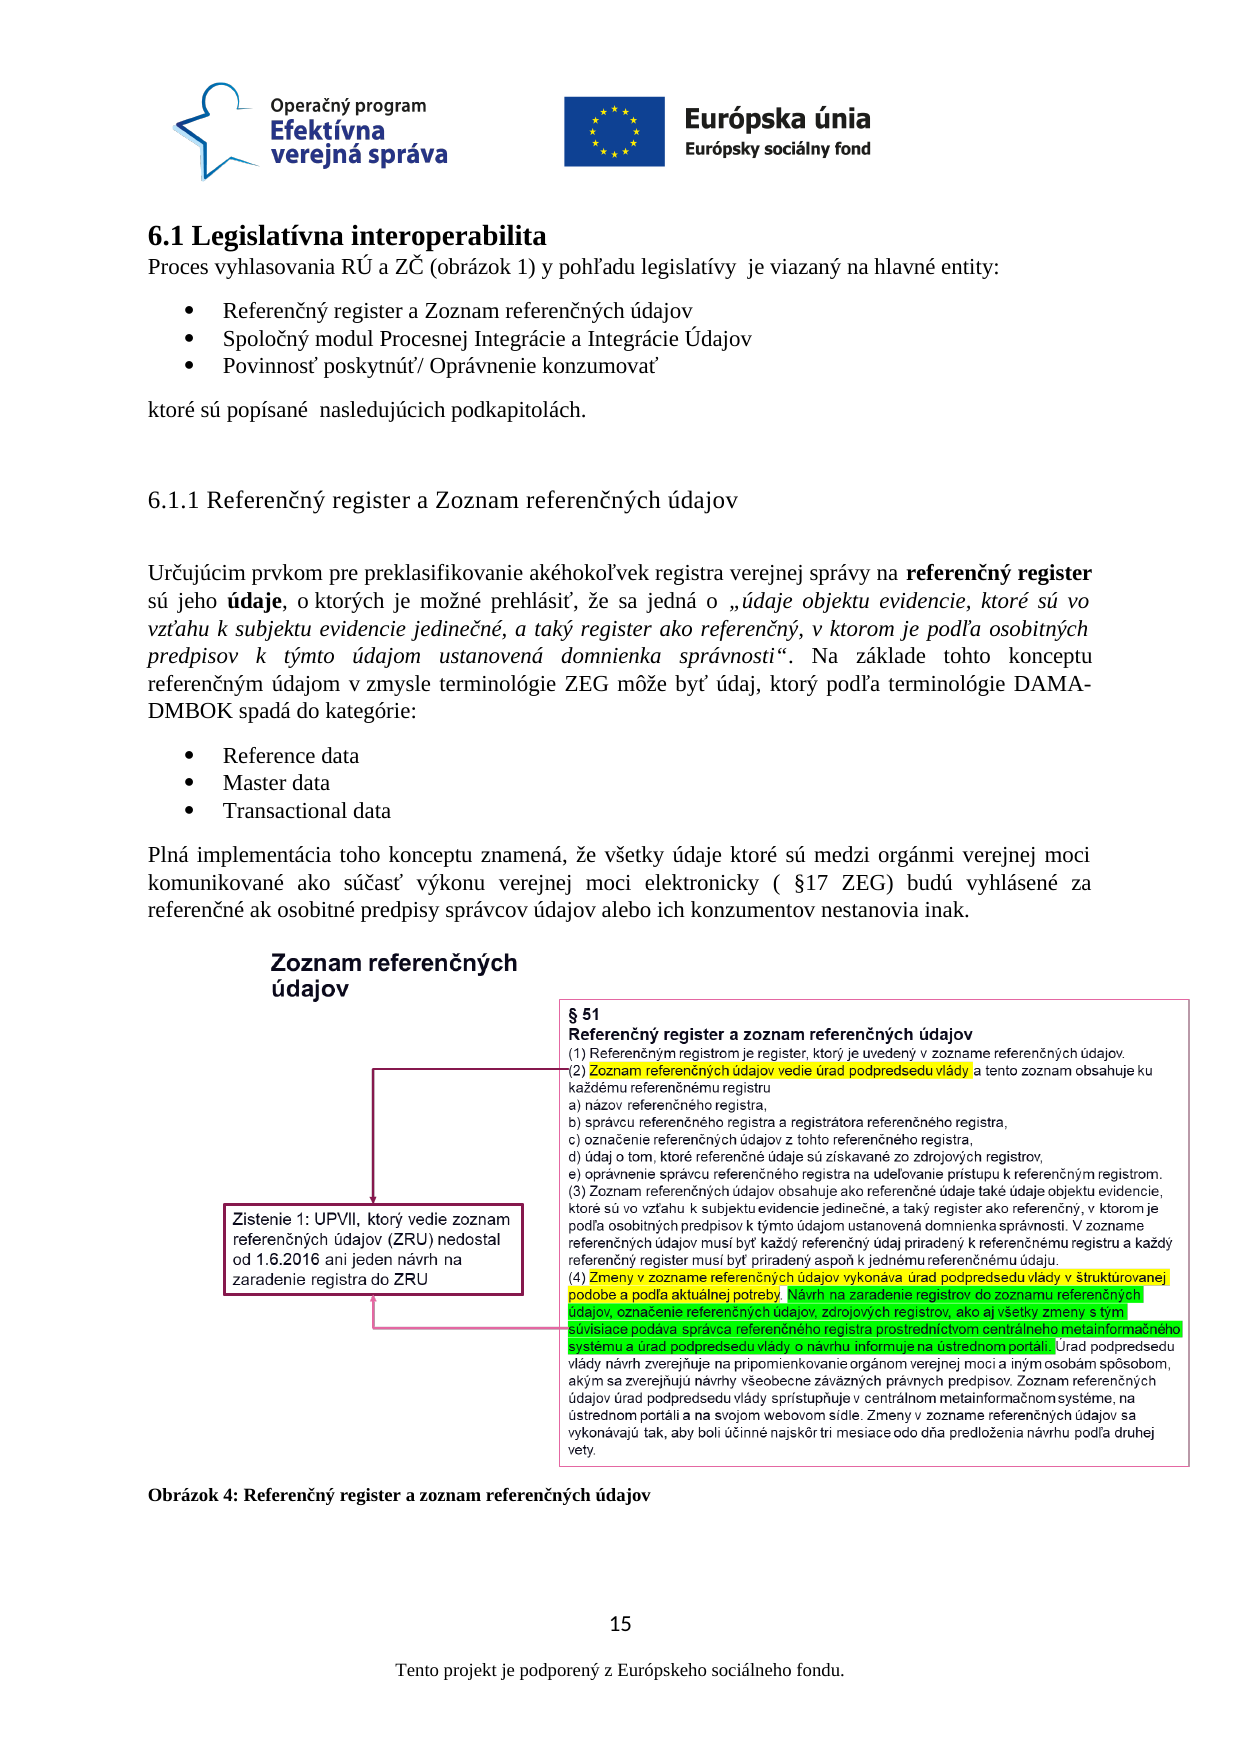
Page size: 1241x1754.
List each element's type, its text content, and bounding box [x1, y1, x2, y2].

list Referenčný register a Zoznam referenčných údajov [185, 297, 1093, 323]
list Spoločný modul Procesnej Integrácie a Integrácie Údajov [185, 325, 1093, 351]
list Master data [185, 769, 1093, 796]
list Transactional data [185, 797, 1093, 823]
text Určujúcim prvkom pre preklasifikovanie akéhokoľvek registra verejnej správy na referenčný register sú jeho údaje, o ktorých je možné prehlásiť, že sa jedná o „údaje objektu evidencie, ktoré sú vo vzťahu k subjektu evidencie jedinečné, a taký register ako referenčný, v ktorom je podľa osobitných predpisov k týmto údajom ustanovená domnienka správnosti“. Na základe tohto konceptu referenčným údajom v zmysle terminológie ZEG môže byť údaj, ktorý podľa terminológie DAMA-DMBOK spadá do kategórie: [148, 559, 1093, 724]
subtitle 6.1.1 Referenčný register a Zoznam referenčných údajov [148, 485, 1093, 514]
list Reference data [185, 742, 1093, 768]
text Proces vyhlasovania RÚ a ZČ (obrázok 1) y pohľadu legislatívy je viazaný na hlavné entity: [148, 253, 1093, 279]
text Plná implementácia toho konceptu znamená, že všetky údaje ktoré sú medzi orgánmi verejnej moci komunikované ako súčasť výkonu verejnej moci elektronicky ( §17 ZEG) budú vyhlásené za referenčné ak osobitné predpisy správcov údajov alebo ich konzumentov nestanovia inak. [148, 841, 1093, 923]
picture [222, 940, 1191, 1467]
subtitle 6.1 Legislatívna interoperabilita [148, 218, 1093, 251]
list Povinnosť poskytnúť/ Oprávnenie konzumovať [185, 352, 1093, 379]
picture [147, 73, 897, 205]
text Obrázok 4: Referenčný register a zoznam referenčných údajov [148, 1484, 1093, 1506]
text ktoré sú popísané nasledujúcich podkapitolách. [148, 397, 1093, 423]
